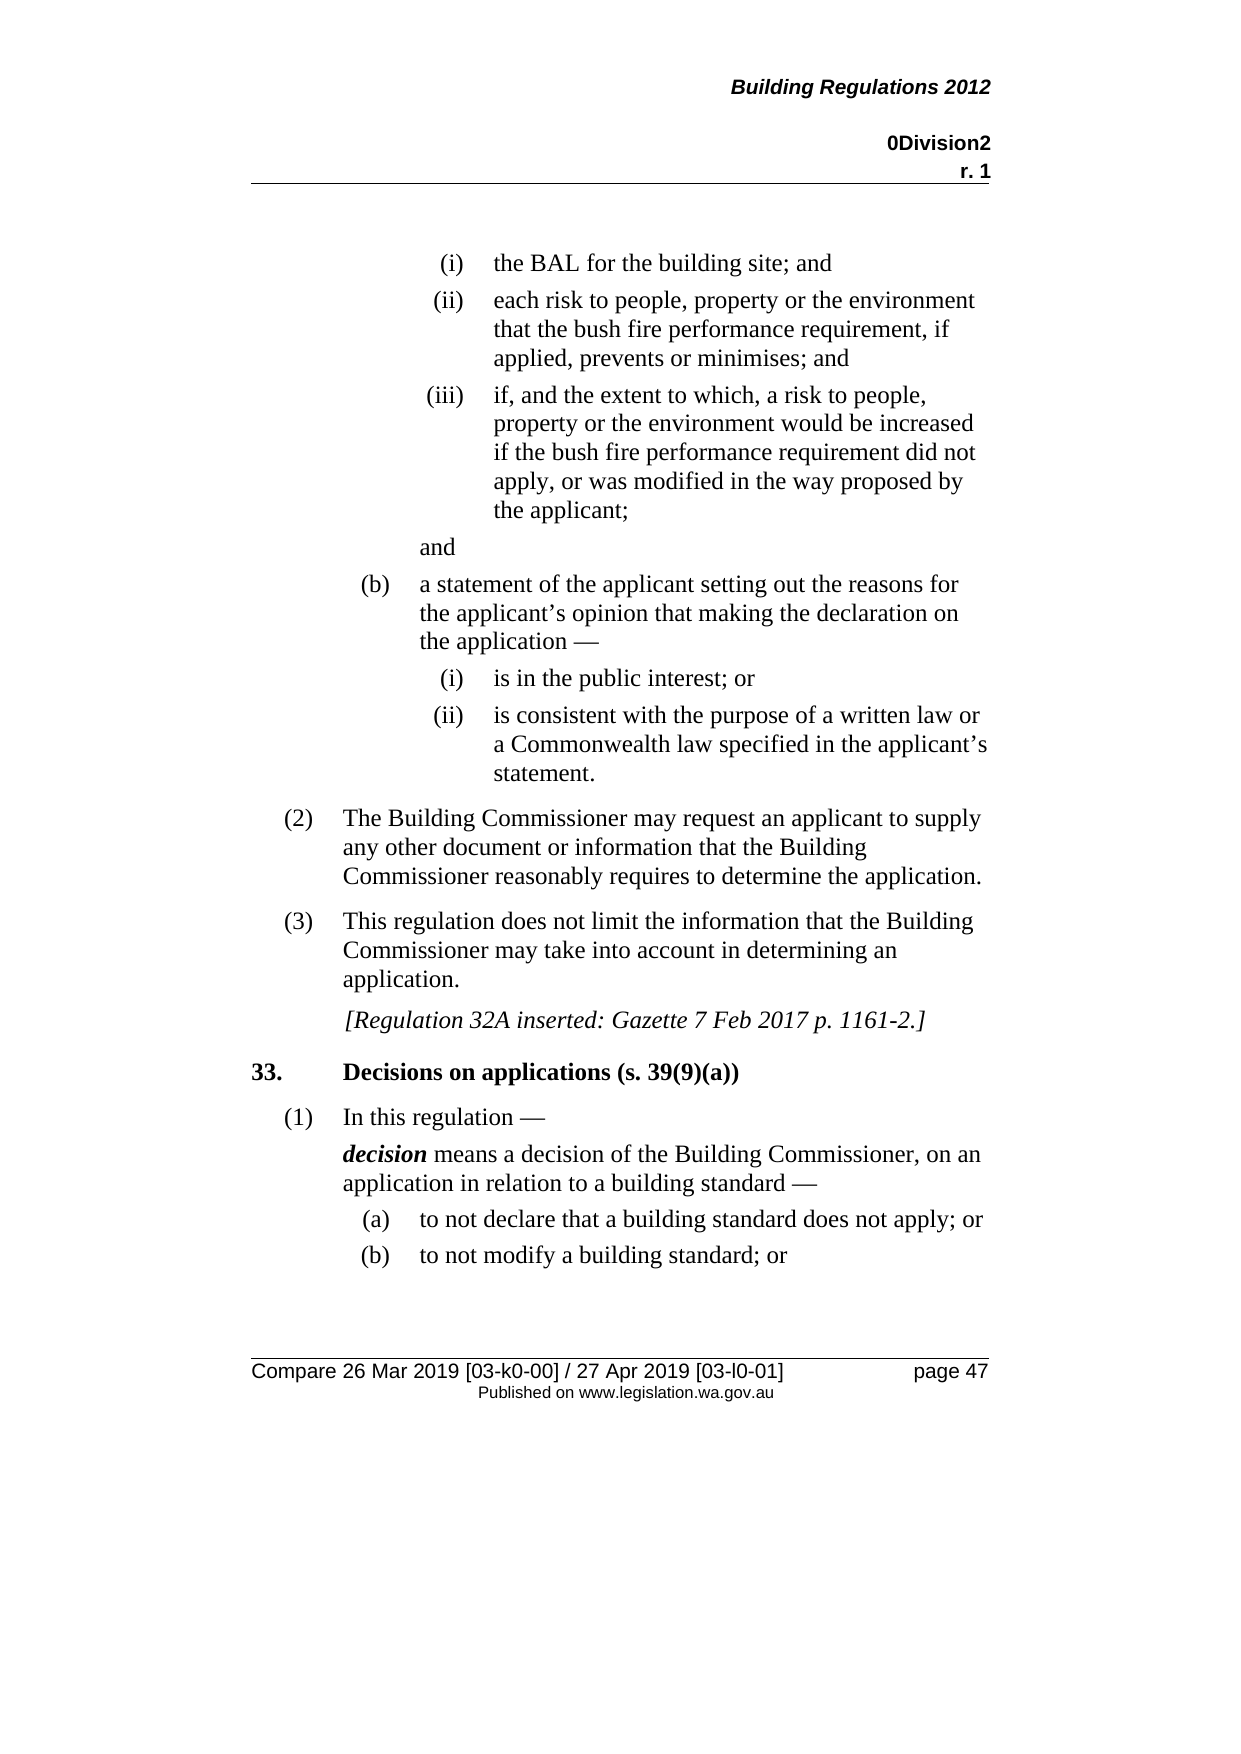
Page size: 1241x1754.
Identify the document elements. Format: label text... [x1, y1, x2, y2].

text (1) In this regulation — [251, 1102, 989, 1131]
text (iii) if, and the extent to which, a risk to people, property or the environment would be increased if the bush fire performance requirement did not apply, or was modified in the way proposed by the applicant; [251, 380, 989, 523]
text (b) a statement of the applicant setting out the reasons for the applicant’s opinion that making the declaration on the application — [251, 569, 989, 655]
text (i) is in the public interest; or [251, 663, 989, 692]
text and [251, 532, 989, 561]
text decision means a decision of the Building Commissioner, on an application in relation to a building standard — [251, 1139, 989, 1197]
text (b) to not modify a building standard; or [251, 1240, 989, 1269]
text [Regulation 32A inserted: Gazette 7 Feb 2017 p. 1161-2.] [251, 1005, 989, 1034]
text (i) the BAL for the building site; and [251, 248, 989, 277]
text (ii) is consistent with the purpose of a written law or a Commonwealth law specified in the applicant’s statement. [251, 701, 989, 787]
text (3) This regulation does not limit the information that the Building Commissioner may take into account in determining an application. [251, 906, 989, 993]
subtitle 33. Decisions on applications (s. 39(9)(a)) [251, 1057, 989, 1086]
text (2) The Building Commissioner may request an applicant to supply any other document or information that the Building Commissioner reasonably requires to determine the application. [251, 803, 989, 890]
text (ii) each risk to people, property or the environment that the bush fire performance requirement, if applied, prevents or minimises; and [251, 285, 989, 371]
text (a) to not declare that a building standard does not apply; or [251, 1204, 989, 1233]
